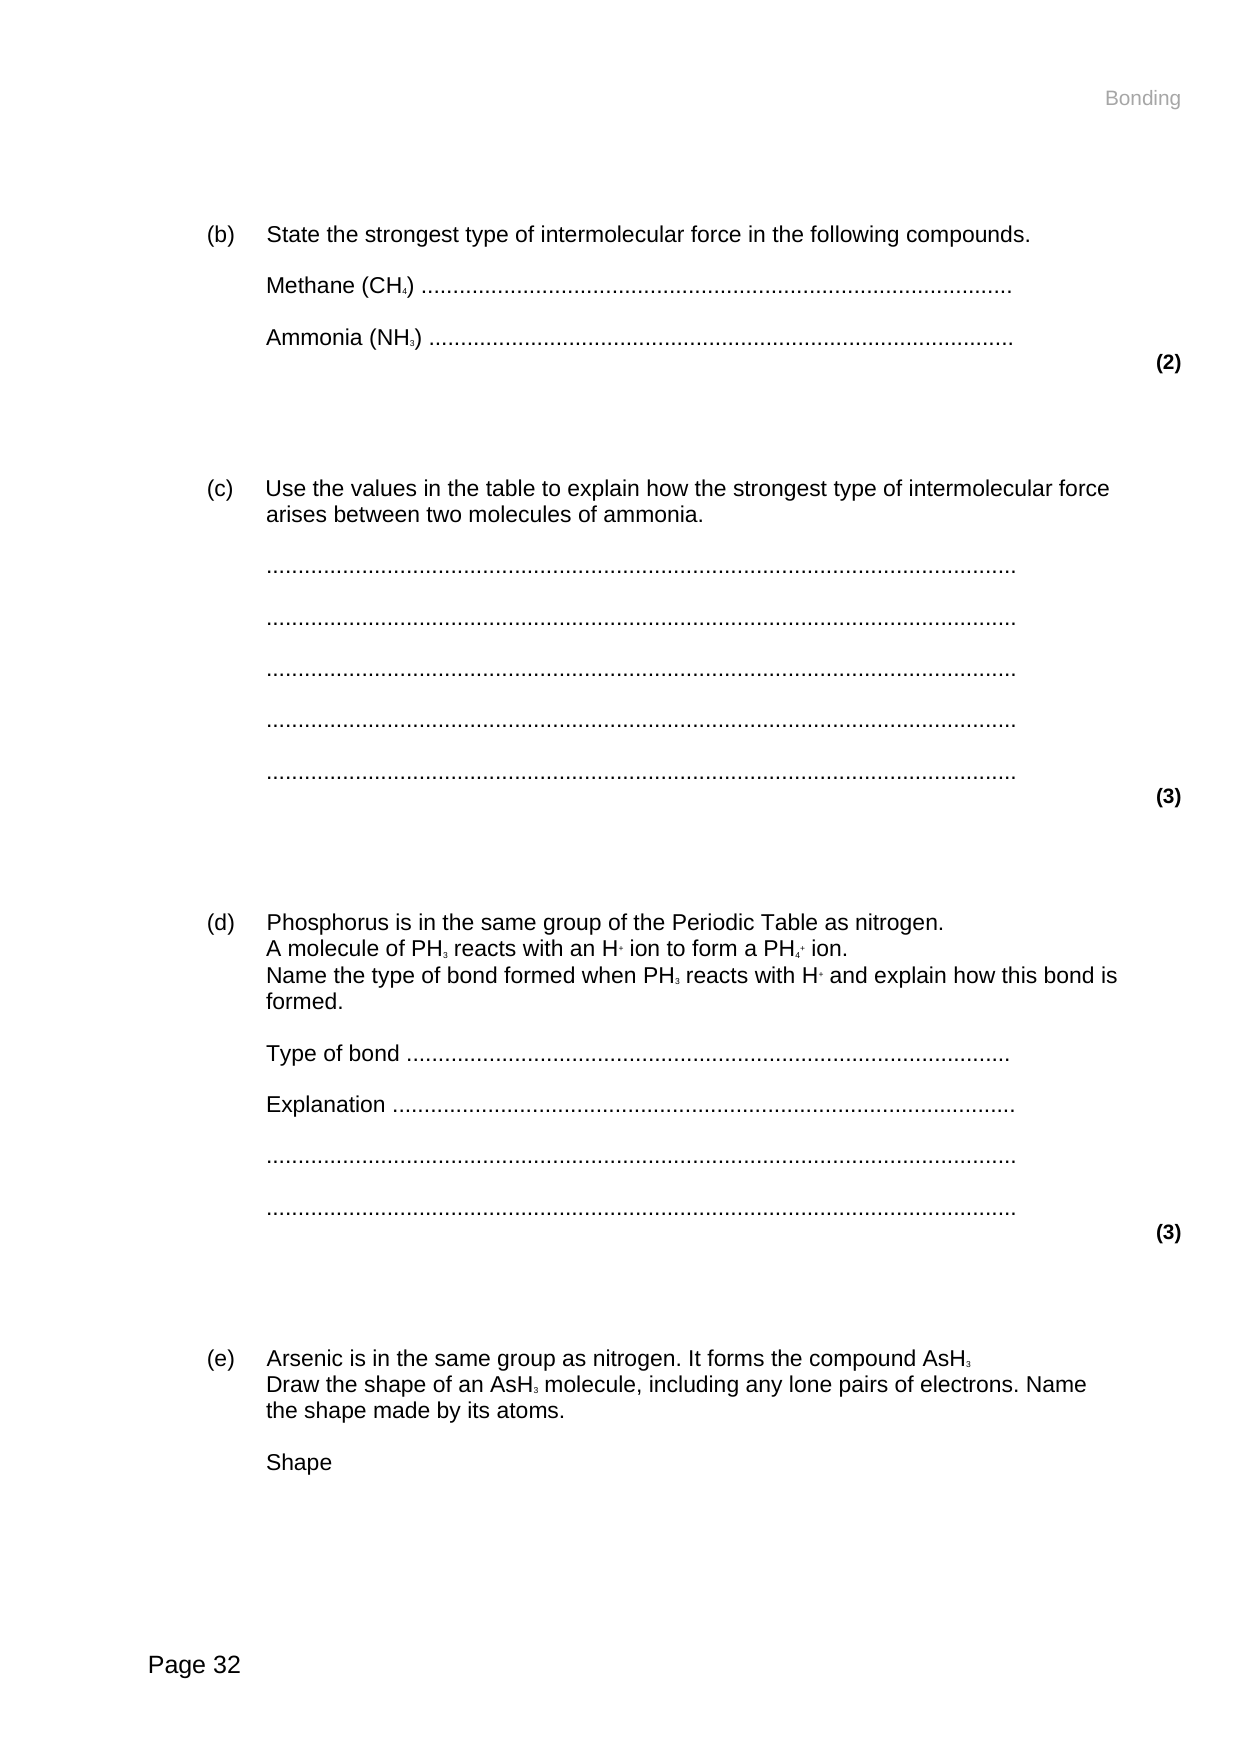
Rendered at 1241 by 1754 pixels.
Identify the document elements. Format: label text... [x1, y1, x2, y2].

text (3) [148, 1220, 1181, 1244]
text (b) State the strongest type of intermolecular force in the following compounds. [207, 221, 1122, 247]
text (2) [148, 350, 1181, 374]
text Explanation .................................................................................................. [266, 1091, 1122, 1117]
text Shape [266, 1449, 1122, 1475]
text Ammonia (NH3) ............................................................................................ [266, 323, 1122, 350]
text ...................................................................................................................... [266, 655, 1122, 681]
text ...................................................................................................................... [266, 758, 1122, 784]
text Methane (CH4) ............................................................................................. [266, 272, 1122, 298]
text ...................................................................................................................... [266, 706, 1122, 733]
text ...................................................................................................................... [266, 1193, 1122, 1220]
text ...................................................................................................................... [266, 1142, 1122, 1168]
text (c) Use the values in the table to explain how the strongest type of intermolecular force arises between two molecules of ammonia. [207, 475, 1122, 527]
text (d) Phosphorus is in the same group of the Periodic Table as nitrogen. A molecule of PH3 reacts with an H+ ion to form a PH4+ ion. Name the type of bond formed when PH3 reacts with H+ and explain how this bond is formed. [207, 909, 1122, 1014]
text (e) Arsenic is in the same group as nitrogen. It forms the compound AsH3 Draw the shape of an AsH3 molecule, including any lone pairs of electrons. Name the shape made by its atoms. [207, 1345, 1122, 1424]
text (3) [148, 784, 1181, 808]
text ...................................................................................................................... [266, 604, 1122, 630]
text ...................................................................................................................... [266, 552, 1122, 579]
text Type of bond ............................................................................................... [266, 1039, 1122, 1066]
